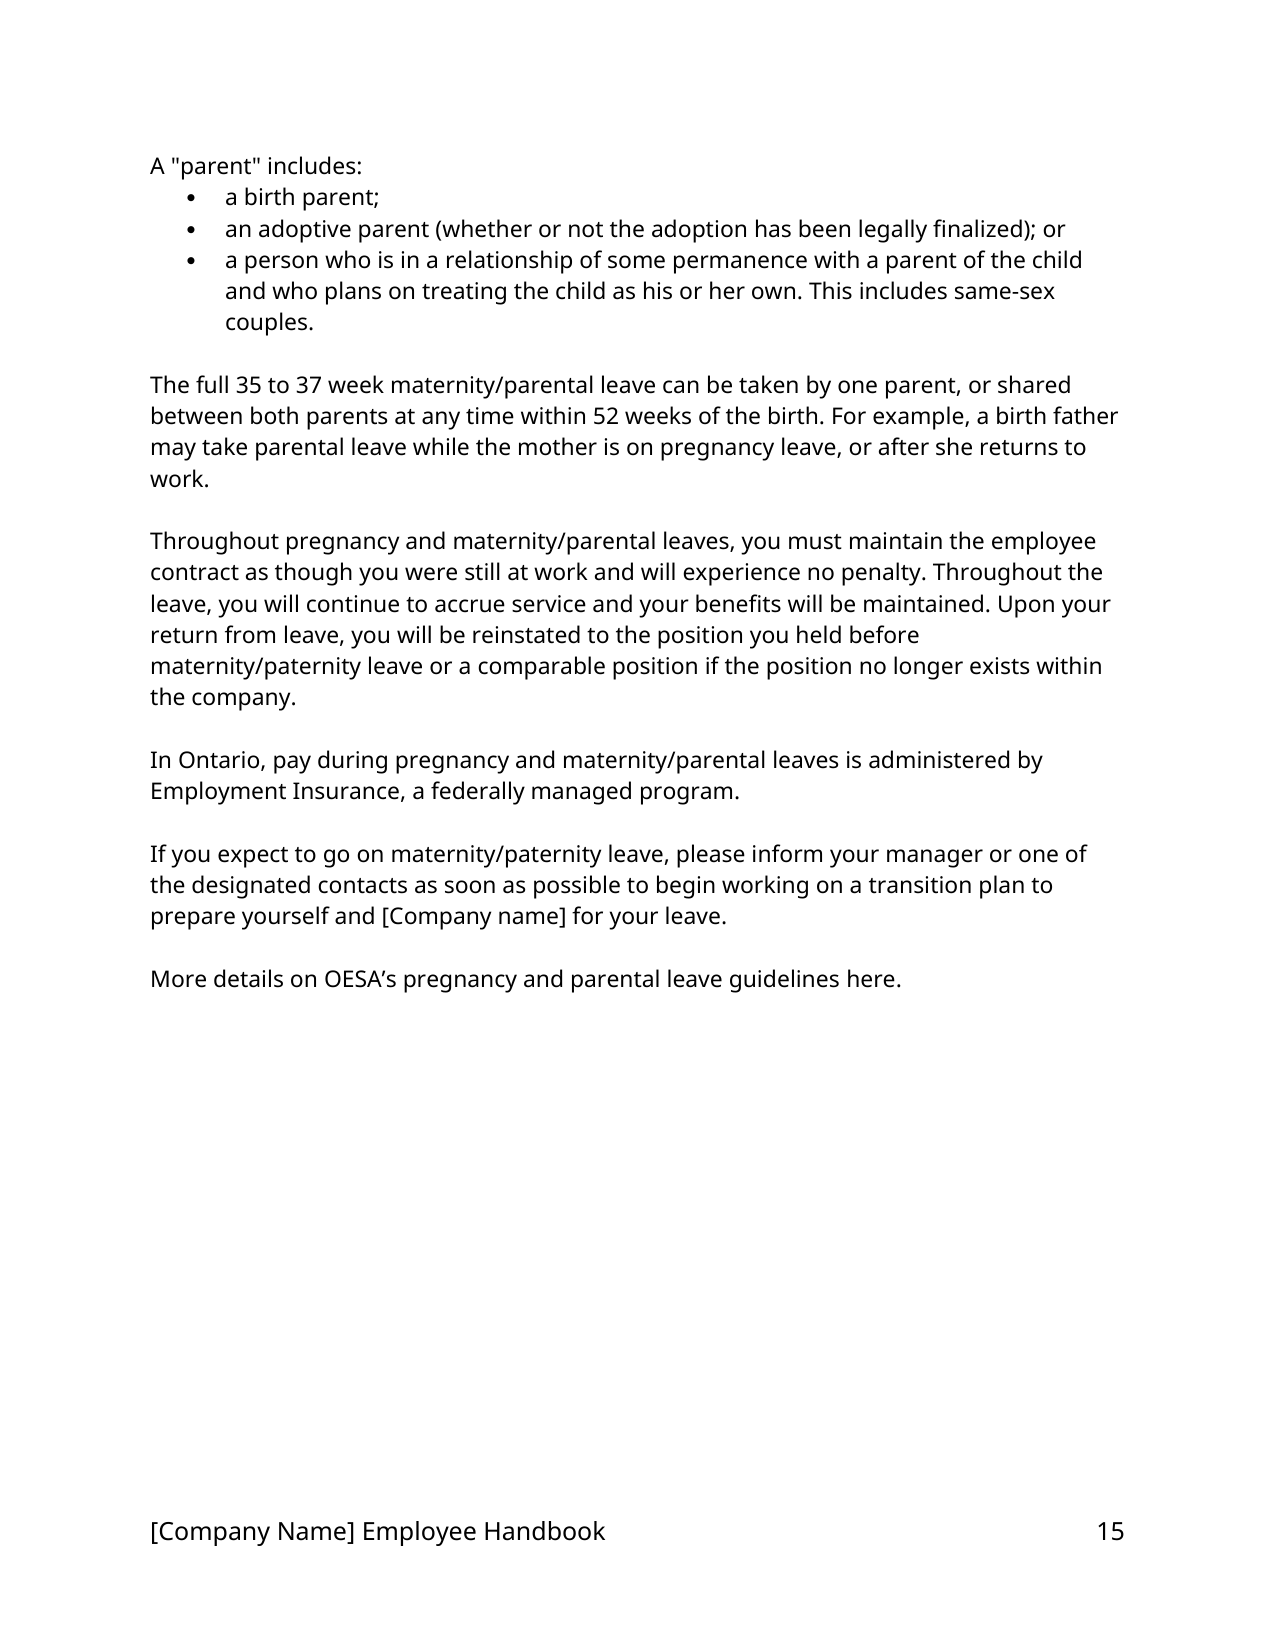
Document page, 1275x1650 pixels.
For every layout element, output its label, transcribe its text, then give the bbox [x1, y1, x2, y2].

list a birth parent; [187, 181, 1125, 212]
text If you expect to go on maternity/paternity leave, please inform your manager or one of the designated contacts as soon as possible to begin working on a transition plan to prepare yourself and [Company name] for your leave. [150, 837, 1125, 931]
list a person who is in a relationship of some permanence with a parent of the child and who plans on treating the child as his or her own. This includes same-sex couples. [187, 244, 1125, 337]
list an adoptive parent (whether or not the adoption has been legally finalized); or [187, 212, 1125, 244]
text A "parent" includes: [150, 150, 1125, 181]
text The full 35 to 37 week maternity/parental leave can be taken by one parent, or shared between both parents at any time within 52 weeks of the birth. For example, a birth father may take parental leave while the mother is on pregnancy leave, or after she returns to work. [150, 369, 1125, 494]
text More details on OESA’s pregnancy and parental leave guidelines here. [150, 962, 1125, 994]
text Throughout pregnancy and maternity/parental leaves, you must maintain the employee contract as though you were still at work and will experience no penalty. Throughout the leave, you will continue to accrue service and your benefits will be maintained. Upon your return from leave, you will be reinstated to the position you held before maternity/paternity leave or a comparable position if the position no longer exists within the company. [150, 525, 1125, 712]
text In Ontario, pay during pregnancy and maternity/parental leaves is administered by Employment Insurance, a federally managed program. [150, 744, 1125, 806]
